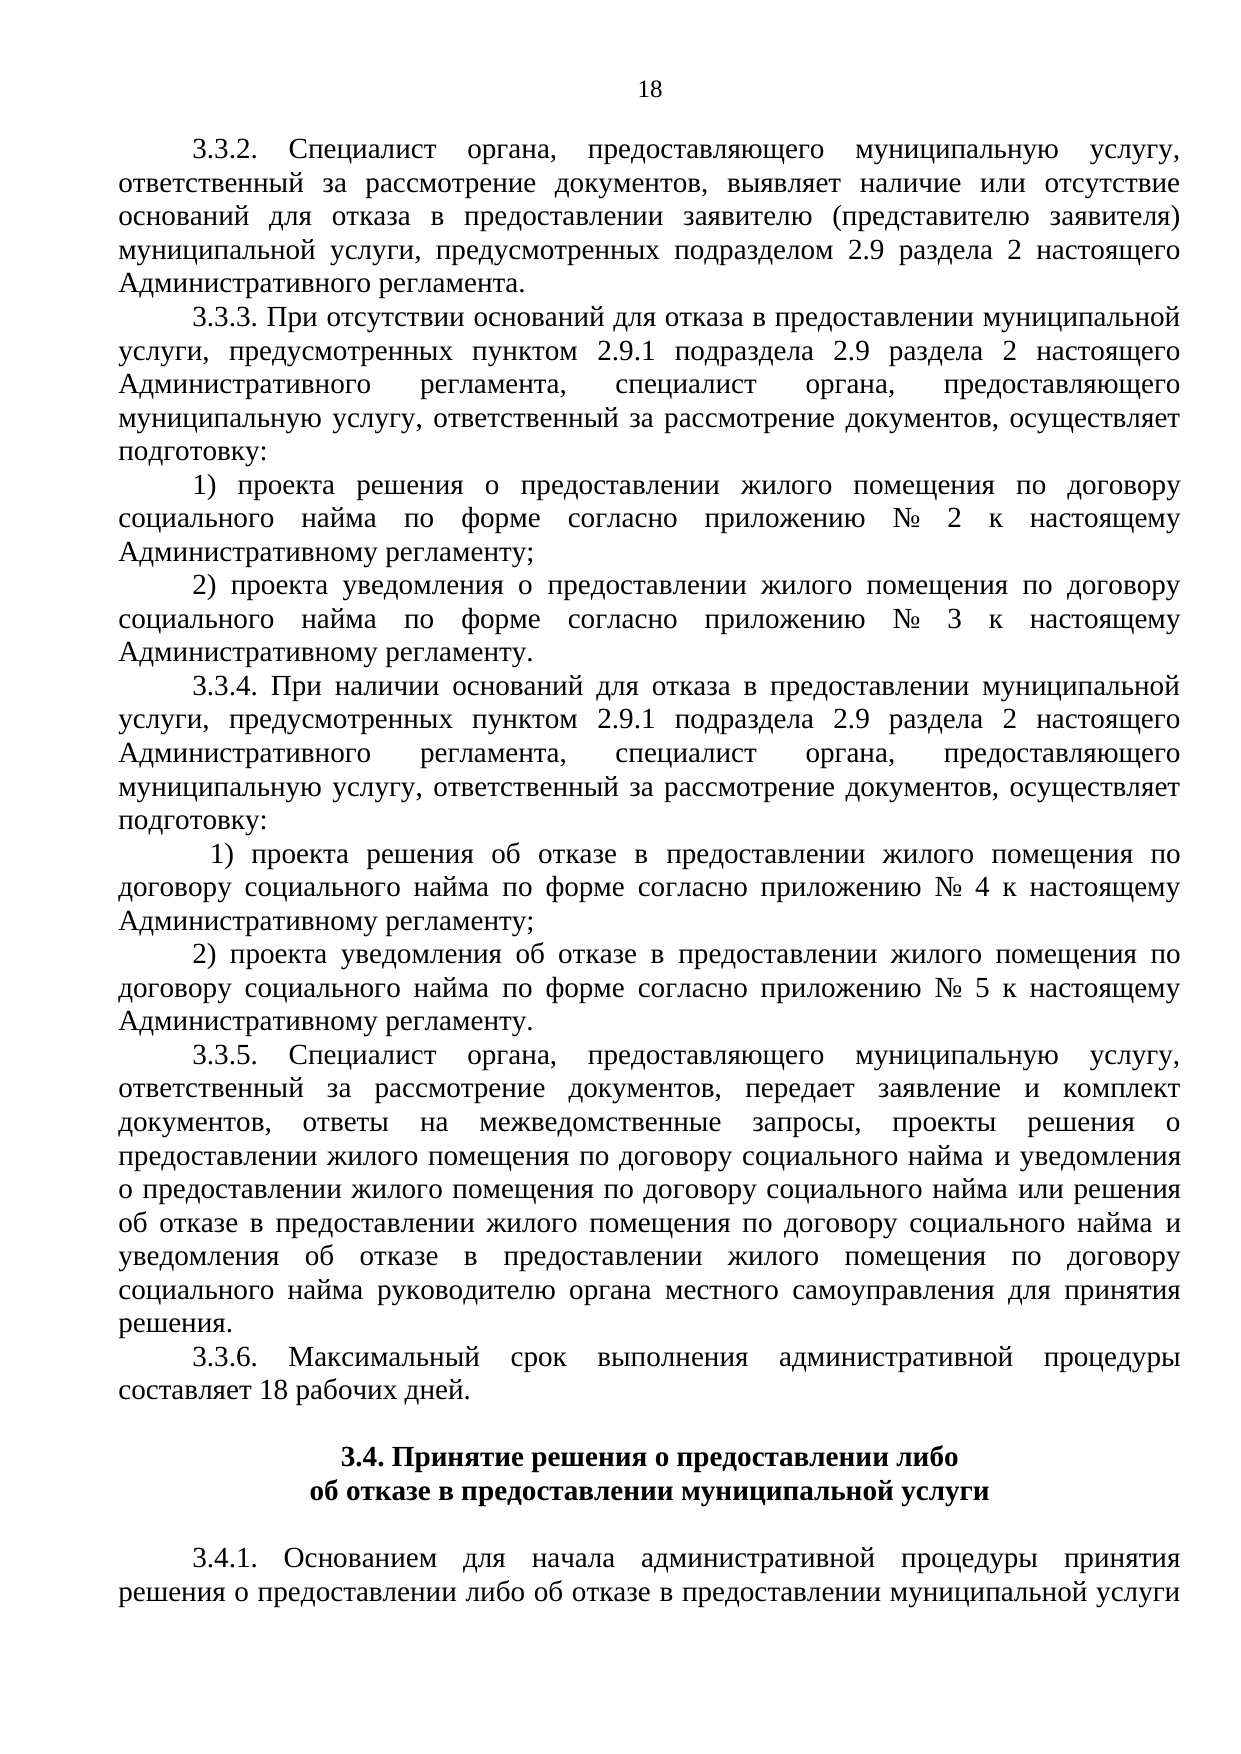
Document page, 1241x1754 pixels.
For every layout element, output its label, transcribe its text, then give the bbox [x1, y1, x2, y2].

text 1) проекта решения об отказе в предоставлении жилого помещения по договору социального найма по форме согласно приложению № 4 к настоящему Административному регламенту; [118, 836, 1181, 936]
text 2) проекта уведомления о предоставлении жилого помещения по договору социального найма по форме согласно приложению № 3 к настоящему Административному регламенту. [118, 567, 1181, 668]
text 3.3.5. Специалист органа, предоставляющего муниципальную услугу, ответственный за рассмотрение документов, передает заявление и комплект документов, ответы на межведомственные запросы, проекты решения о предоставлении жилого помещения по договору социального найма и уведомления о предоставлении жилого помещения по договору социального найма или решения об отказе в предоставлении жилого помещения по договору социального найма и уведомления об отказе в предоставлении жилого помещения по договору социального найма руководителю органа местного самоуправления для принятия решения. [118, 1037, 1181, 1339]
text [118, 1540, 1181, 1607]
text 1) проекта решения о предоставлении жилого помещения по договору социального найма по форме согласно приложению № 2 к настоящему Административному регламенту; [118, 467, 1181, 567]
text 2) проекта уведомления об отказе в предоставлении жилого помещения по договору социального найма по форме согласно приложению № 5 к настоящему Административному регламенту. [118, 936, 1181, 1037]
text 3.4. Принятие решения о предоставлении либо [118, 1439, 1181, 1473]
text 3.3.4. При наличии оснований для отказа в предоставлении муниципальной услуги, предусмотренных пунктом 2.9.1 подраздела 2.9 раздела 2 настоящего Административного регламента, специалист органа, предоставляющего муниципальную услугу, ответственный за рассмотрение документов, осуществляет подготовку: [118, 668, 1181, 836]
text об отказе в предоставлении муниципальной услуги [118, 1473, 1181, 1507]
text 3.3.6. Максимальный срок выполнения административной процедуры составляет 18 рабочих дней. [118, 1339, 1181, 1406]
text 3.3.3. При отсутствии оснований для отказа в предоставлении муниципальной услуги, предусмотренных пунктом 2.9.1 подраздела 2.9 раздела 2 настоящего Административного регламента, специалист органа, предоставляющего муниципальную услугу, ответственный за рассмотрение документов, осуществляет подготовку: [118, 299, 1181, 467]
text 3.3.2. Специалист органа, предоставляющего муниципальную услугу, ответственный за рассмотрение документов, выявляет наличие или отсутствие оснований для отказа в предоставлении заявителю (представителю заявителя) муниципальной услуги, предусмотренных подразделом 2.9 раздела 2 настоящего Административного регламента. [118, 131, 1181, 299]
